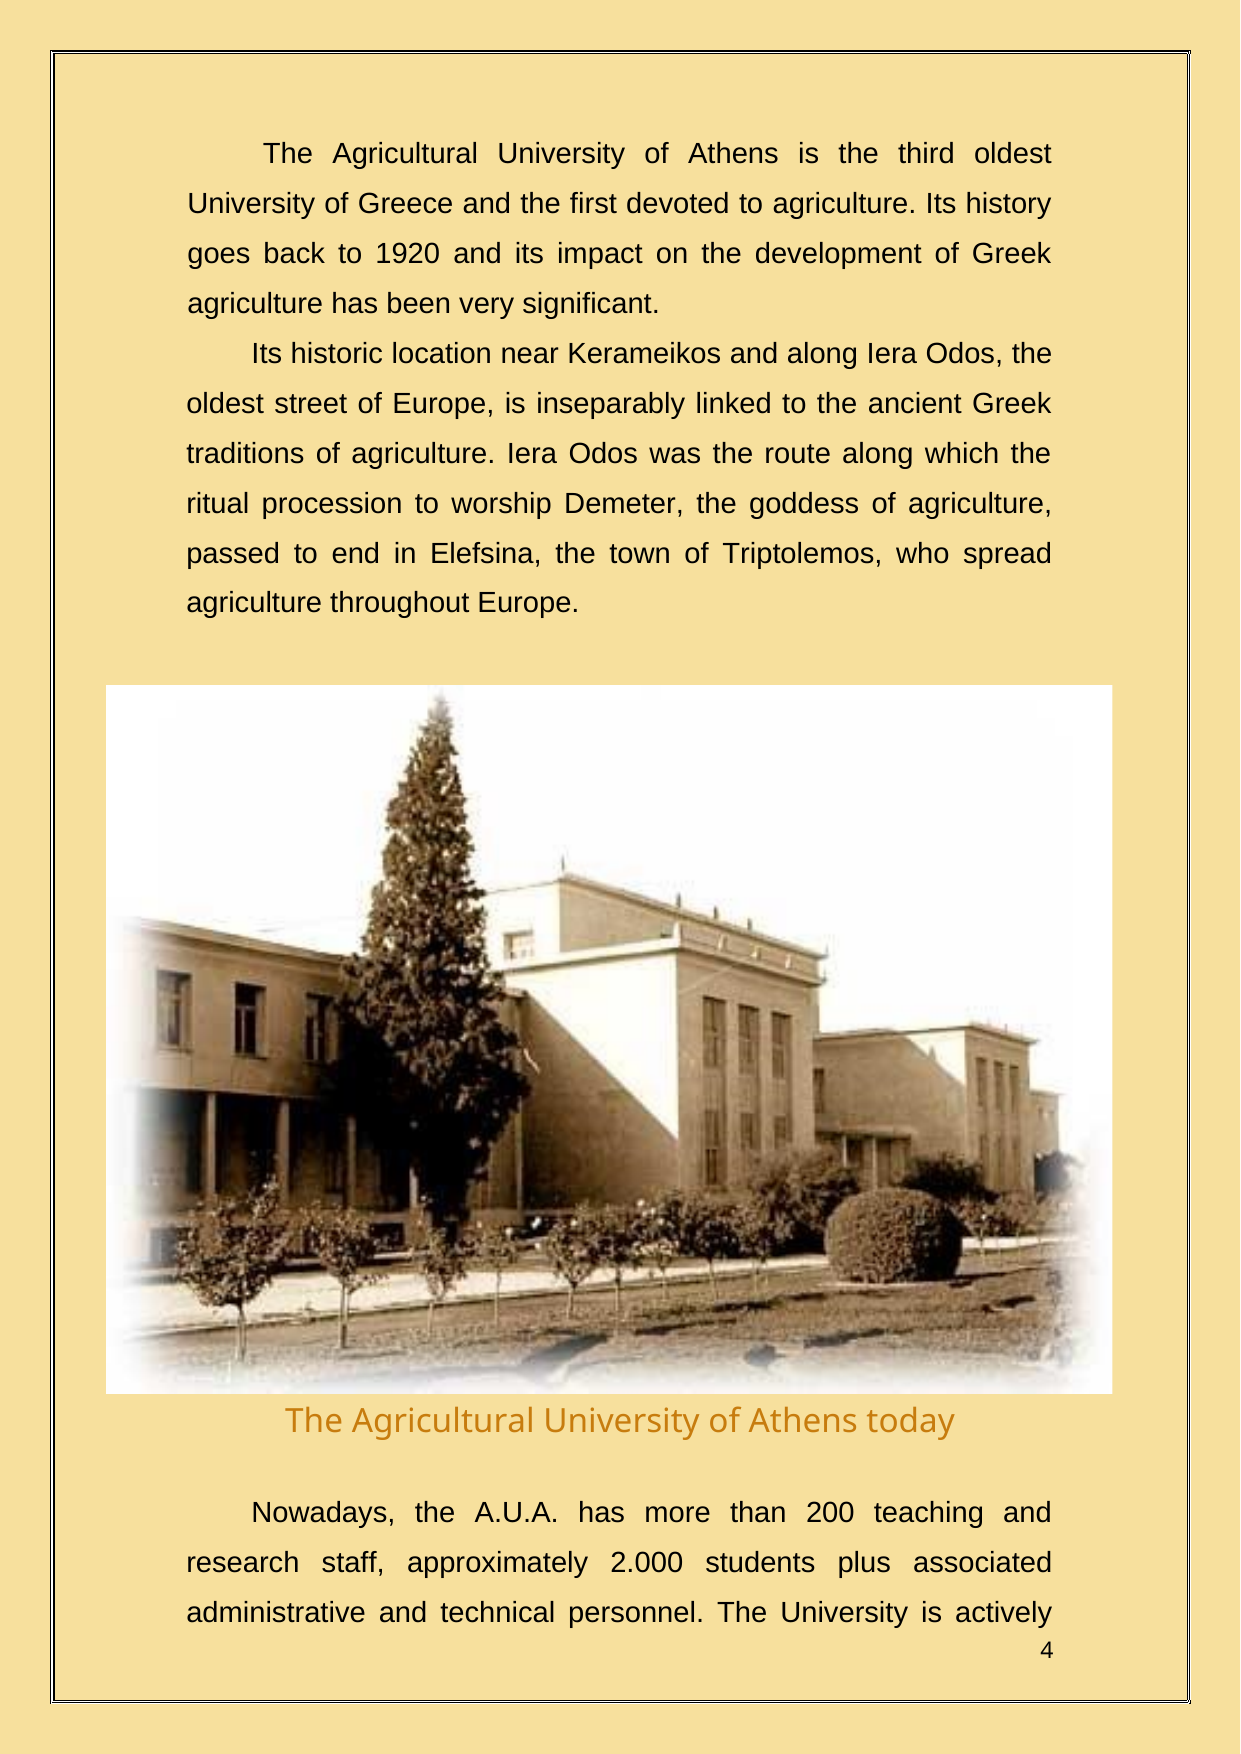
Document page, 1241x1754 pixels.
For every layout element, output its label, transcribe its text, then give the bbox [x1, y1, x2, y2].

subtitle The Agricultural University of Athens today [188, 1397, 1052, 1442]
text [186, 1495, 1053, 1628]
text The Agricultural University of Athens is the third oldest University of Greece and the first devoted to agriculture. Its history goes back to 1920 and its impact on the development of Greek agriculture has been very significant. [186, 136, 1053, 319]
text Its historic location near Kerameikos and along Iera Odos, the oldest street of Europe, is inseparably linked to the ancient Greek traditions of agriculture. Iera Odos was the route along which the ritual procession to worship Demeter, the goddess of agriculture, passed to end in Elefsina, the town of Triptolemos, who spread agriculture throughout Europe. [186, 336, 1053, 619]
picture [106, 685, 1113, 1394]
